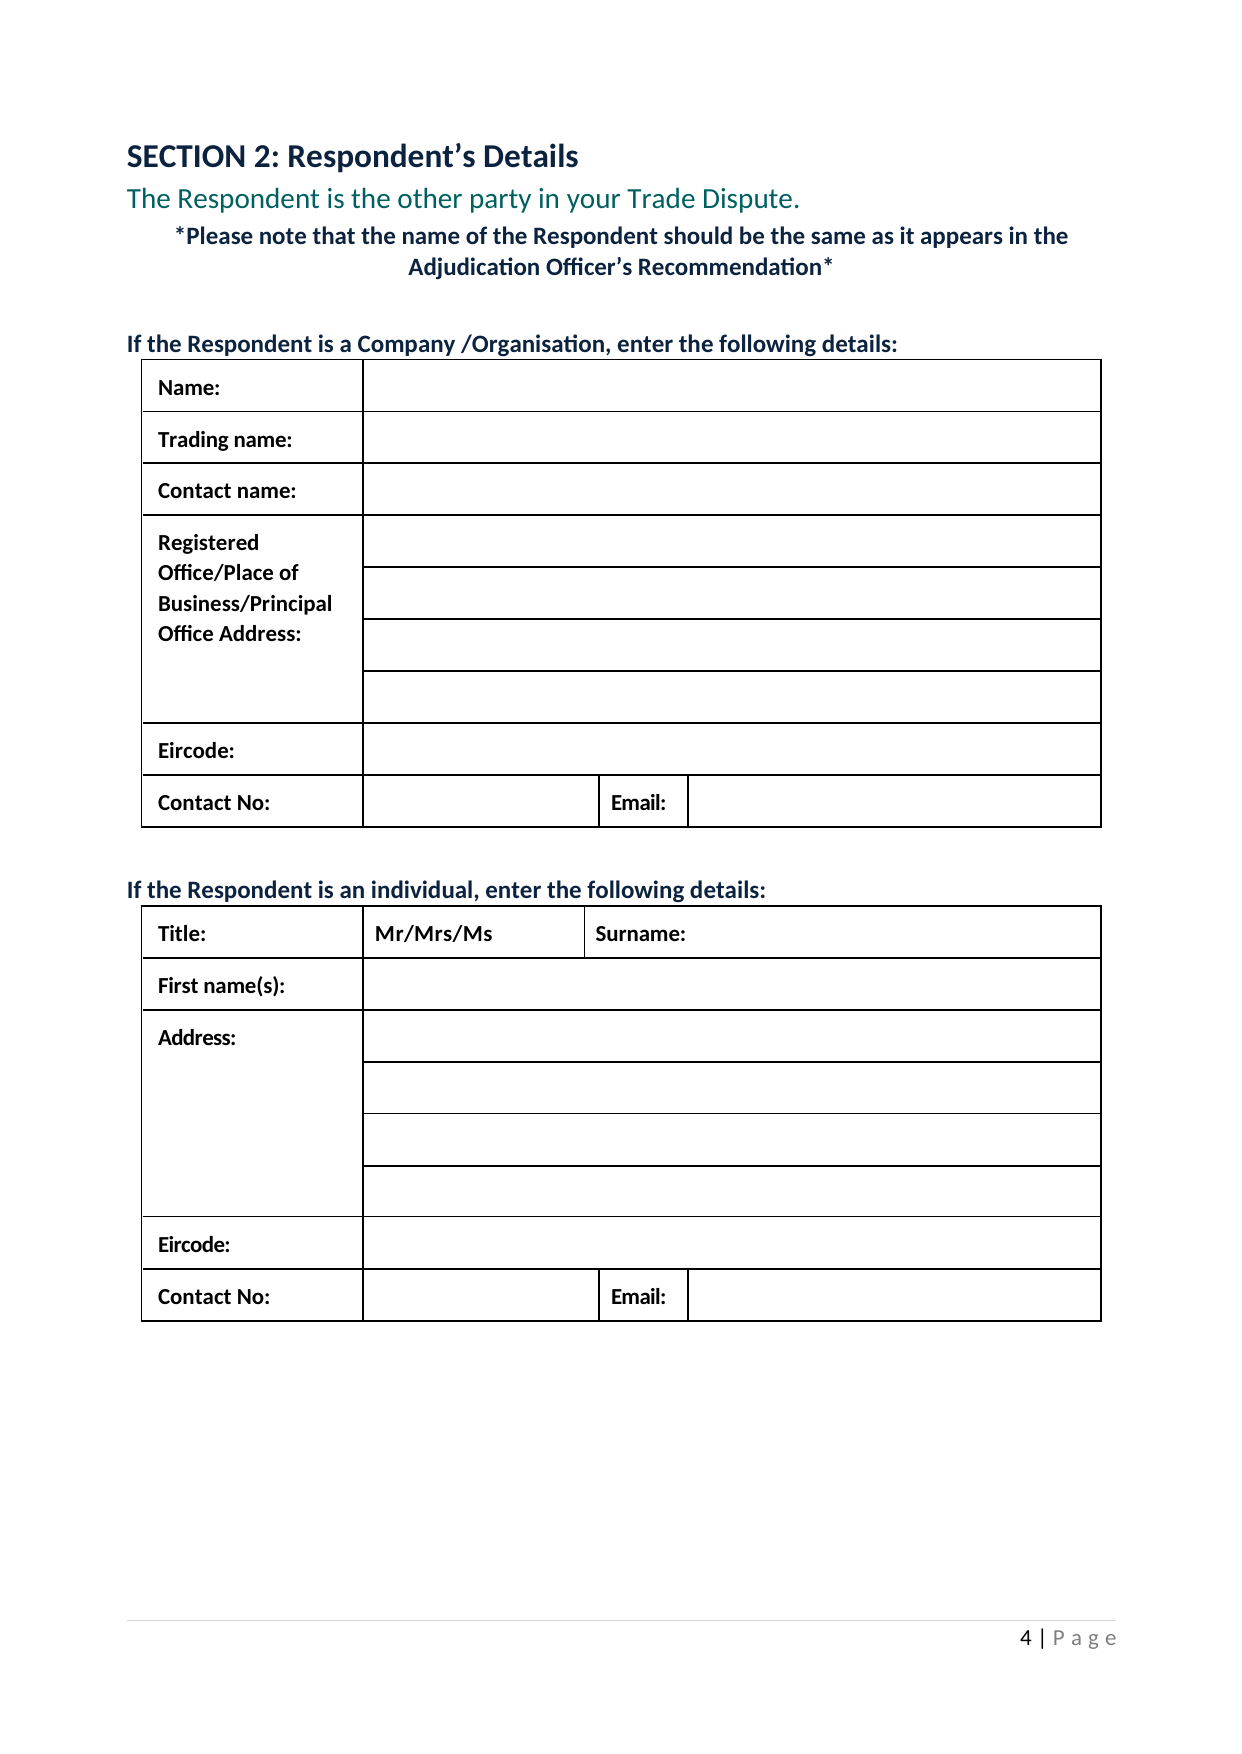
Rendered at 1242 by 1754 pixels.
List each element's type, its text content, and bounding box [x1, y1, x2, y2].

table_cell First name(s): [142, 958, 362, 1009]
table_cell [364, 1270, 598, 1320]
table_cell Email: [600, 776, 687, 826]
table_cell [364, 959, 1100, 1009]
table_cell [364, 1011, 1100, 1061]
subtitle The Respondent is the other party in your Trade Dispute. [127, 180, 1116, 216]
table_cell Contact name: [142, 463, 362, 514]
table_cell [364, 1063, 1100, 1113]
table_cell Eircode: [142, 1217, 362, 1268]
table_header Mr/Mrs/Ms [364, 907, 584, 957]
subtitle *Please note that the name of the Respondent should be the same as it appears in the Adjudication Officer’s Recommendation* [127, 220, 1116, 281]
table_cell [364, 464, 1100, 514]
subtitle If the Respondent is a Company /Organisation, enter the following details: [127, 328, 1116, 358]
table_cell Contact No: [142, 775, 362, 826]
table_cell [689, 776, 1100, 826]
table_cell [364, 776, 598, 826]
table_cell [364, 568, 1100, 618]
table_header Surname: [585, 907, 1100, 957]
table_cell Contact No: [142, 1269, 362, 1320]
table_cell Address: [142, 1010, 362, 1216]
table_cell [364, 672, 1100, 722]
table_cell [364, 724, 1100, 774]
table_cell Registered Office/Place of Business/Principal Office Address: [142, 515, 362, 722]
table_cell [364, 1217, 1100, 1268]
subtitle If the Respondent is an individual, enter the following details: [127, 875, 1116, 905]
table_cell Eircode: [142, 723, 362, 774]
table_header Name: [142, 360, 362, 411]
table_cell [364, 620, 1100, 670]
subtitle SECTION 2: Respondent’s Details [127, 135, 1116, 176]
table_cell Email: [600, 1270, 687, 1320]
table_cell [689, 1270, 1100, 1320]
table_cell Trading name: [142, 412, 362, 462]
table_header [364, 360, 1100, 411]
table_header Title: [142, 907, 362, 957]
table_cell [364, 1114, 1100, 1165]
table_cell [364, 1167, 1100, 1216]
table_cell [364, 412, 1100, 462]
table_cell [364, 516, 1100, 566]
